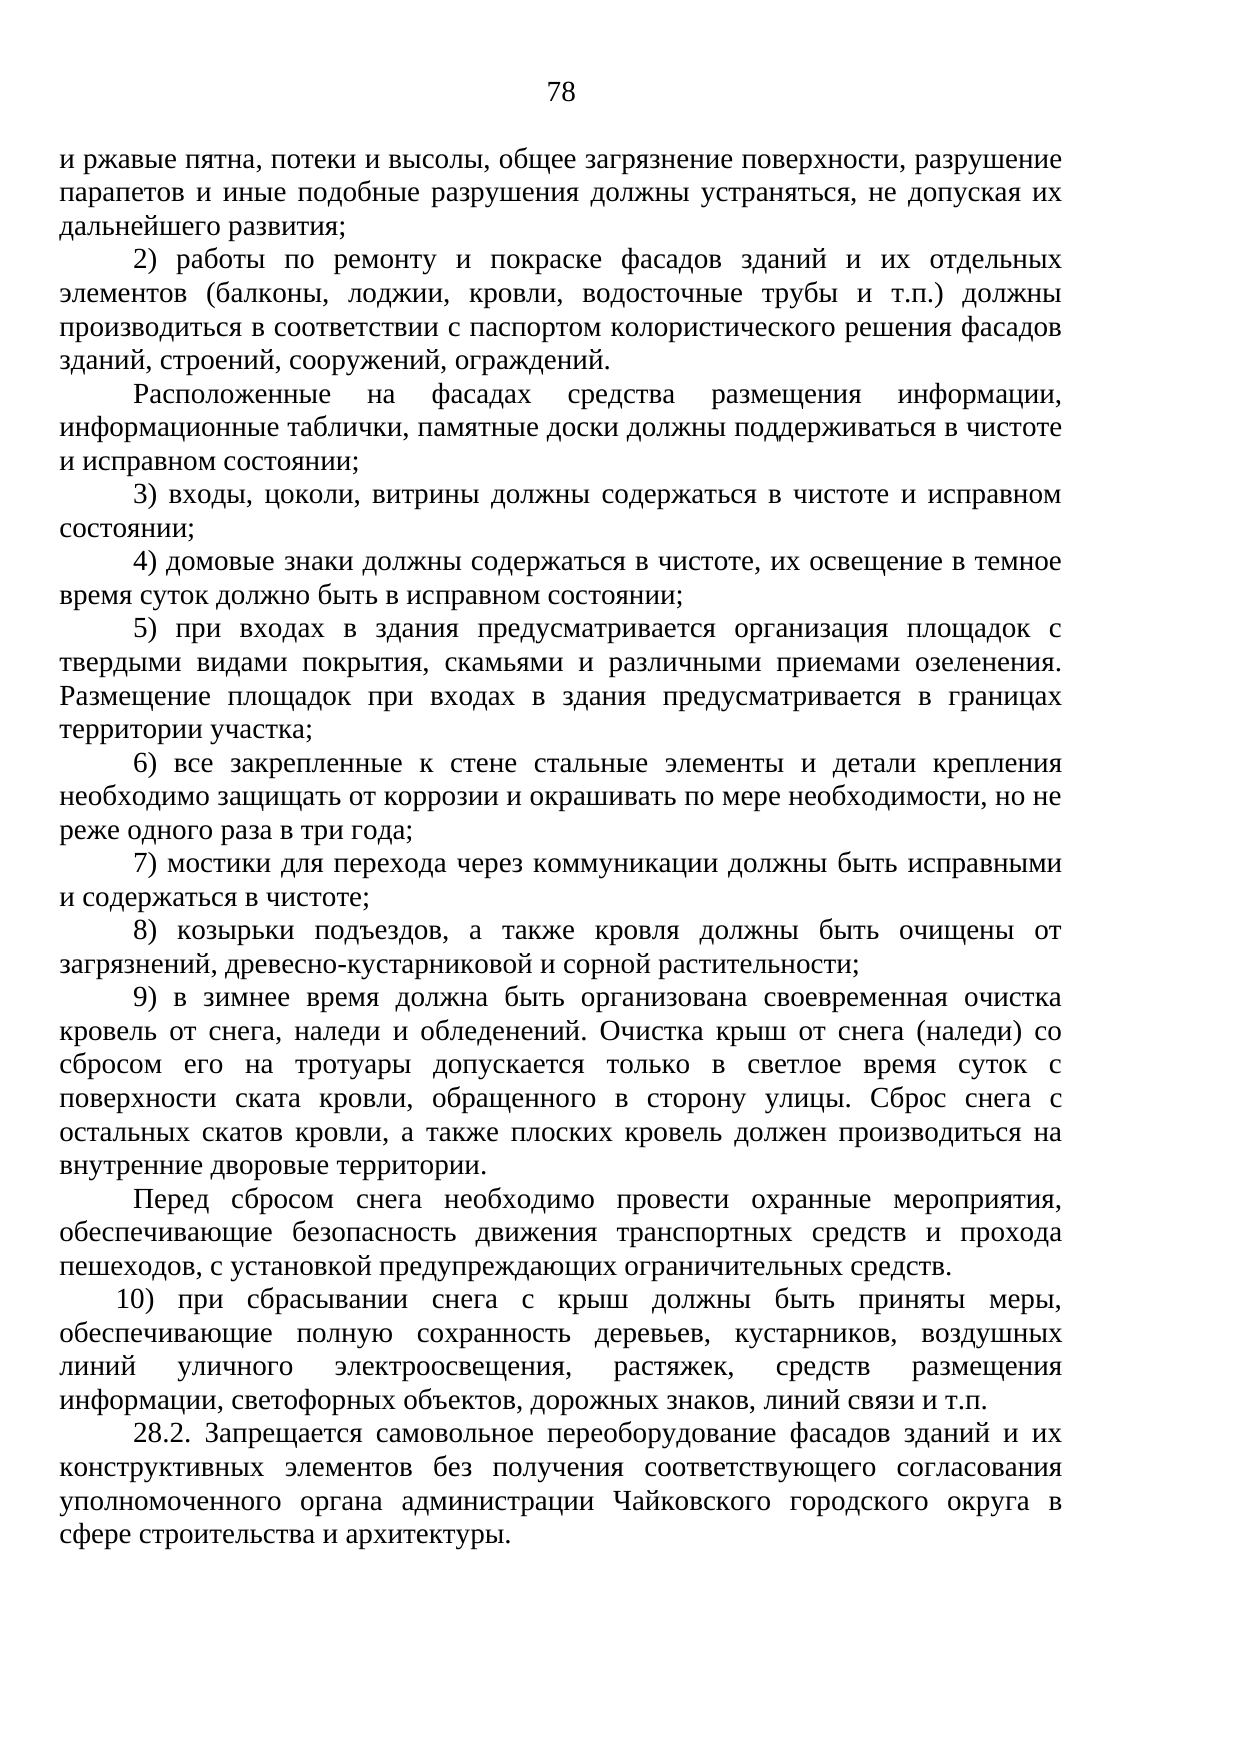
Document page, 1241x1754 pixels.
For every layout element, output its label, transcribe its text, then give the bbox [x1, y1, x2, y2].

text Расположенные на фасадах средства размещения информации, информационные таблички, памятные доски должны поддерживаться в чистоте и исправном состоянии; [59, 376, 1063, 476]
text 9) в зимнее время должна быть организована своевременная очистка кровель от снега, наледи и обледенений. Очистка крыш от снега (наледи) со сбросом его на тротуары допускается только в светлое время суток с поверхности ската кровли, обращенного в сторону улицы. Сброс снега с остальных скатов кровли, а также плоских кровель должен производиться на внутренние дворовые территории. [59, 979, 1063, 1181]
text 7) мостики для перехода через коммуникации должны быть исправными и содержаться в чистоте; [59, 845, 1063, 912]
text 28.2. Запрещается самовольное переоборудование фасадов зданий и их конструктивных элементов без получения соответствующего согласования уполномоченного органа администрации Чайковского городского округа в сфере строительства и архитектуры. [59, 1416, 1063, 1550]
text Перед сбросом снега необходимо провести охранные мероприятия, обеспечивающие безопасность движения транспортных средств и прохода пешеходов, с установкой предупреждающих ограничительных средств. [59, 1181, 1063, 1281]
text 2) работы по ремонту и покраске фасадов зданий и их отдельных элементов (балконы, лоджии, кровли, водосточные трубы и т.п.) должны производиться в соответствии с паспортом колористического решения фасадов зданий, строений, сооружений, ограждений. [59, 242, 1063, 376]
text 5) при входах в здания предусматривается организация площадок с твердыми видами покрытия, скамьями и различными приемами озеленения. Размещение площадок при входах в здания предусматривается в границах территории участка; [59, 611, 1063, 745]
text 4) домовые знаки должны содержаться в чистоте, их освещение в темное время суток должно быть в исправном состоянии; [59, 543, 1063, 611]
text 3) входы, цоколи, витрины должны содержаться в чистоте и исправном состоянии; [59, 476, 1063, 543]
text 6) все закрепленные к стене стальные элементы и детали крепления необходимо защищать от коррозии и окрашивать по мере необходимости, но не реже одного раза в три года; [59, 745, 1063, 845]
text 10) при сбрасывании снега с крыш должны быть приняты меры, обеспечивающие полную сохранность деревьев, кустарников, воздушных линий уличного электроосвещения, растяжек, средств размещения информации, светофорных объектов, дорожных знаков, линий связи и т.п. [59, 1281, 1063, 1416]
text 8) козырьки подъездов, а также кровля должны быть очищены от загрязнений, древесно-кустарниковой и сорной растительности; [59, 912, 1063, 979]
